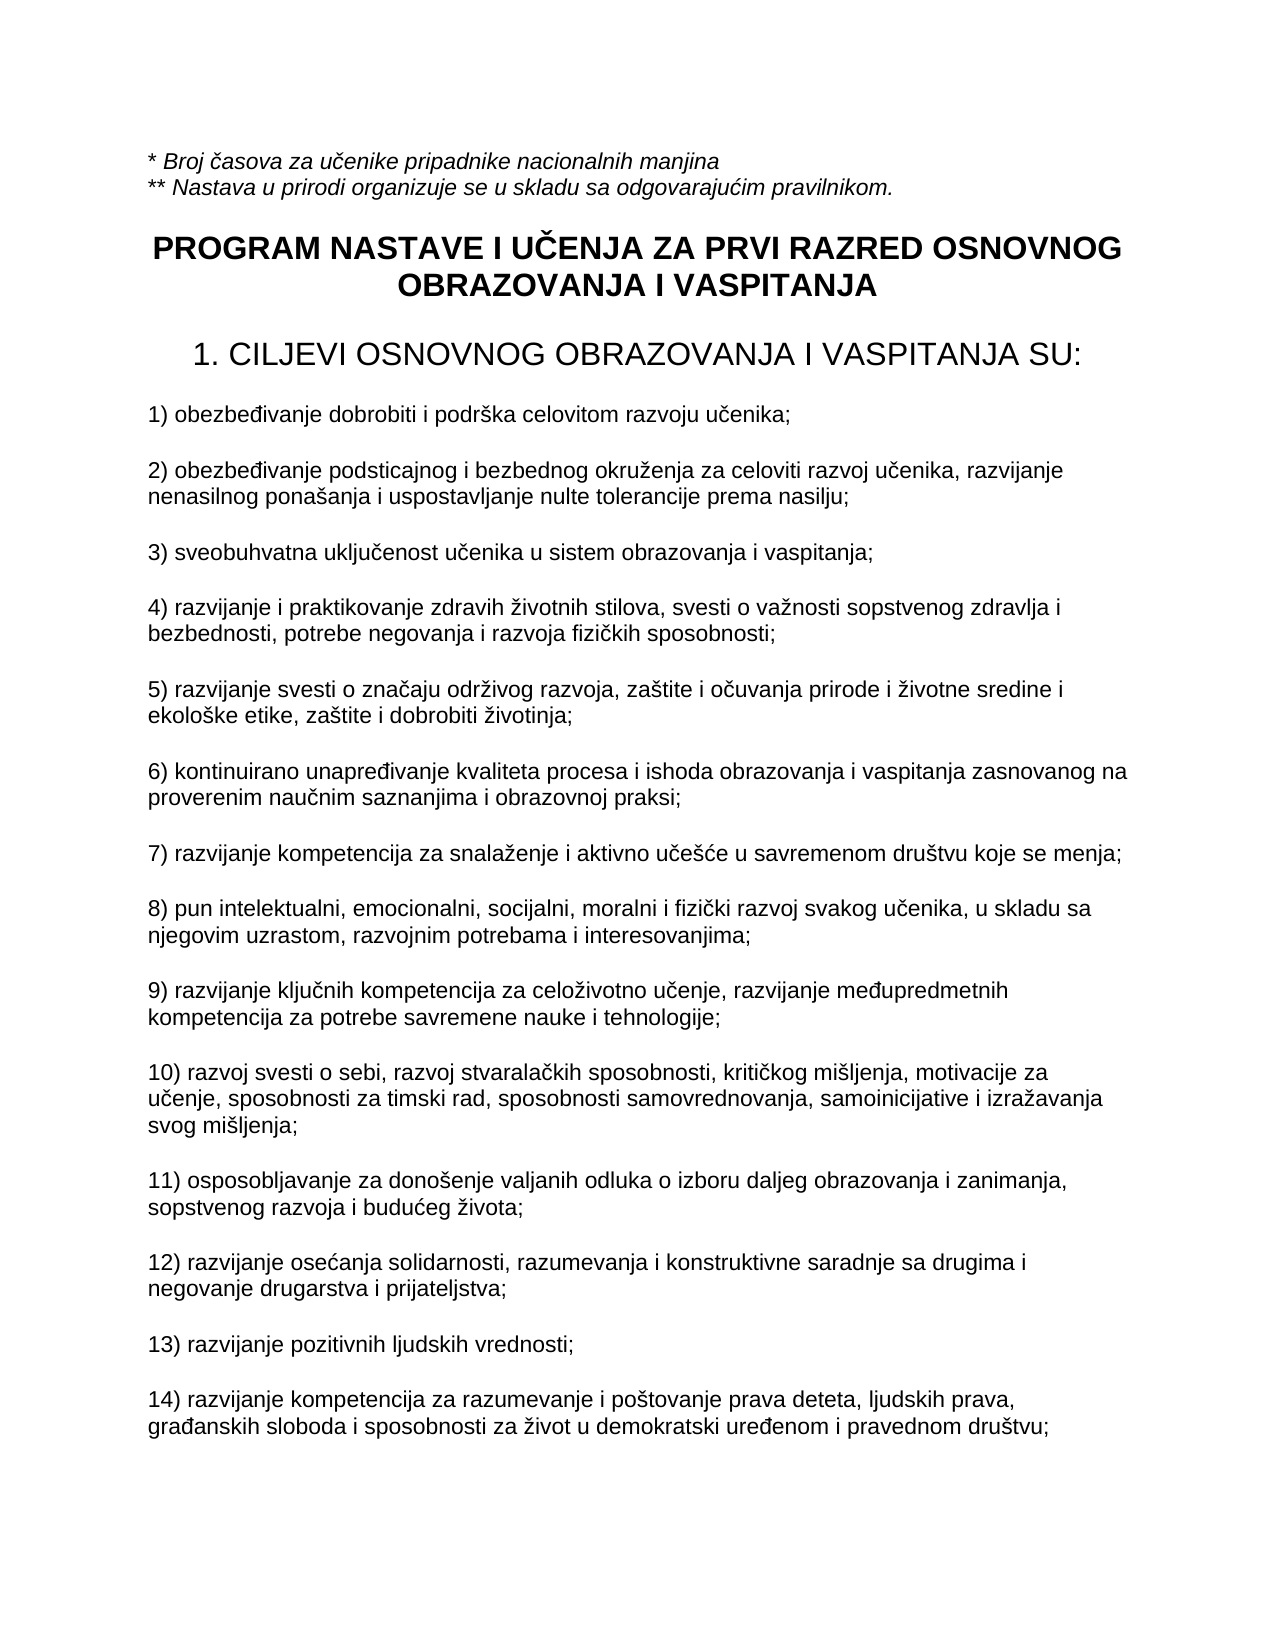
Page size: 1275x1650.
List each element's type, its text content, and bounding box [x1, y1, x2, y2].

text 10) razvoj svesti o sebi, razvoj stvaralačkih sposobnosti, kritičkog mišljenja, motivacije za učenje, sposobnosti za timski rad, sposobnosti samovrednovanja, samoinicijative i izražavanja svog mišljenja; [148, 1059, 1127, 1138]
text 1) obezbeđivanje dobrobiti i podrška celovitom razvoju učenika; [148, 401, 1127, 427]
text 8) pun intelektualni, emocionalni, socijalni, moralni i fizički razvoj svakog učenika, u skladu sa njegovim uzrastom, razvojnim potrebama i interesovanjima; [148, 895, 1127, 948]
text 2) obezbeđivanje podsticajnog i bezbednog okruženja za celoviti razvoj učenika, razvijanje nenasilnog ponašanja i uspostavljanje nulte tolerancije prema nasilju; [148, 457, 1127, 509]
text 9) razvijanje ključnih kompetencija za celoživotno učenje, razvijanje međupredmetnih kompetencija za potrebe savremene nauke i tehnologije; [148, 977, 1127, 1030]
text 5) razvijanje svesti o značaju održivog razvoja, zaštite i očuvanja prirode i životne sredine i ekološke etike, zaštite i dobrobiti životinja; [148, 676, 1127, 729]
text 7) razvijanje kompetencija za snalaženje i aktivno učešće u savremenom društvu koje se menja; [148, 840, 1127, 866]
text 12) razvijanje osećanja solidarnosti, razumevanja i konstruktivne saradnje sa drugima i negovanje drugarstva i prijateljstva; [148, 1249, 1127, 1302]
text 14) razvijanje kompetencija za razumevanje i poštovanje prava deteta, ljudskih prava, građanskih sloboda i sposobnosti za život u demokratski uređenom i pravednom društvu; [148, 1386, 1127, 1439]
text 3) sveobuhvatna uključenost učenika u sistem obrazovanja i vaspitanja; [148, 538, 1127, 565]
text 1. CILJEVI OSNOVNOG OBRAZOVANJA I VASPITANJA SU: [148, 335, 1127, 372]
text 6) kontinuirano unapređivanje kvaliteta procesa i ishoda obrazovanja i vaspitanja zasnovanog na proverenim naučnim saznanjima i obrazovnoj praksi; [148, 758, 1127, 811]
text 11) osposobljavanje za donošenje valjanih odluka o izboru daljeg obrazovanja i zanimanja, sopstvenog razvoja i budućeg života; [148, 1167, 1127, 1220]
text PROGRAM NASTAVE I UČENJA ZA PRVI RAZRED OSNOVNOG OBRAZOVANJA I VASPITANJA [148, 229, 1127, 304]
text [148, 148, 1127, 200]
text 4) razvijanje i praktikovanje zdravih životnih stilova, svesti o važnosti sopstvenog zdravlja i bezbednosti, potrebe negovanja i razvoja fizičkih sposobnosti; [148, 594, 1127, 647]
text 13) razvijanje pozitivnih ljudskih vrednosti; [148, 1331, 1127, 1357]
